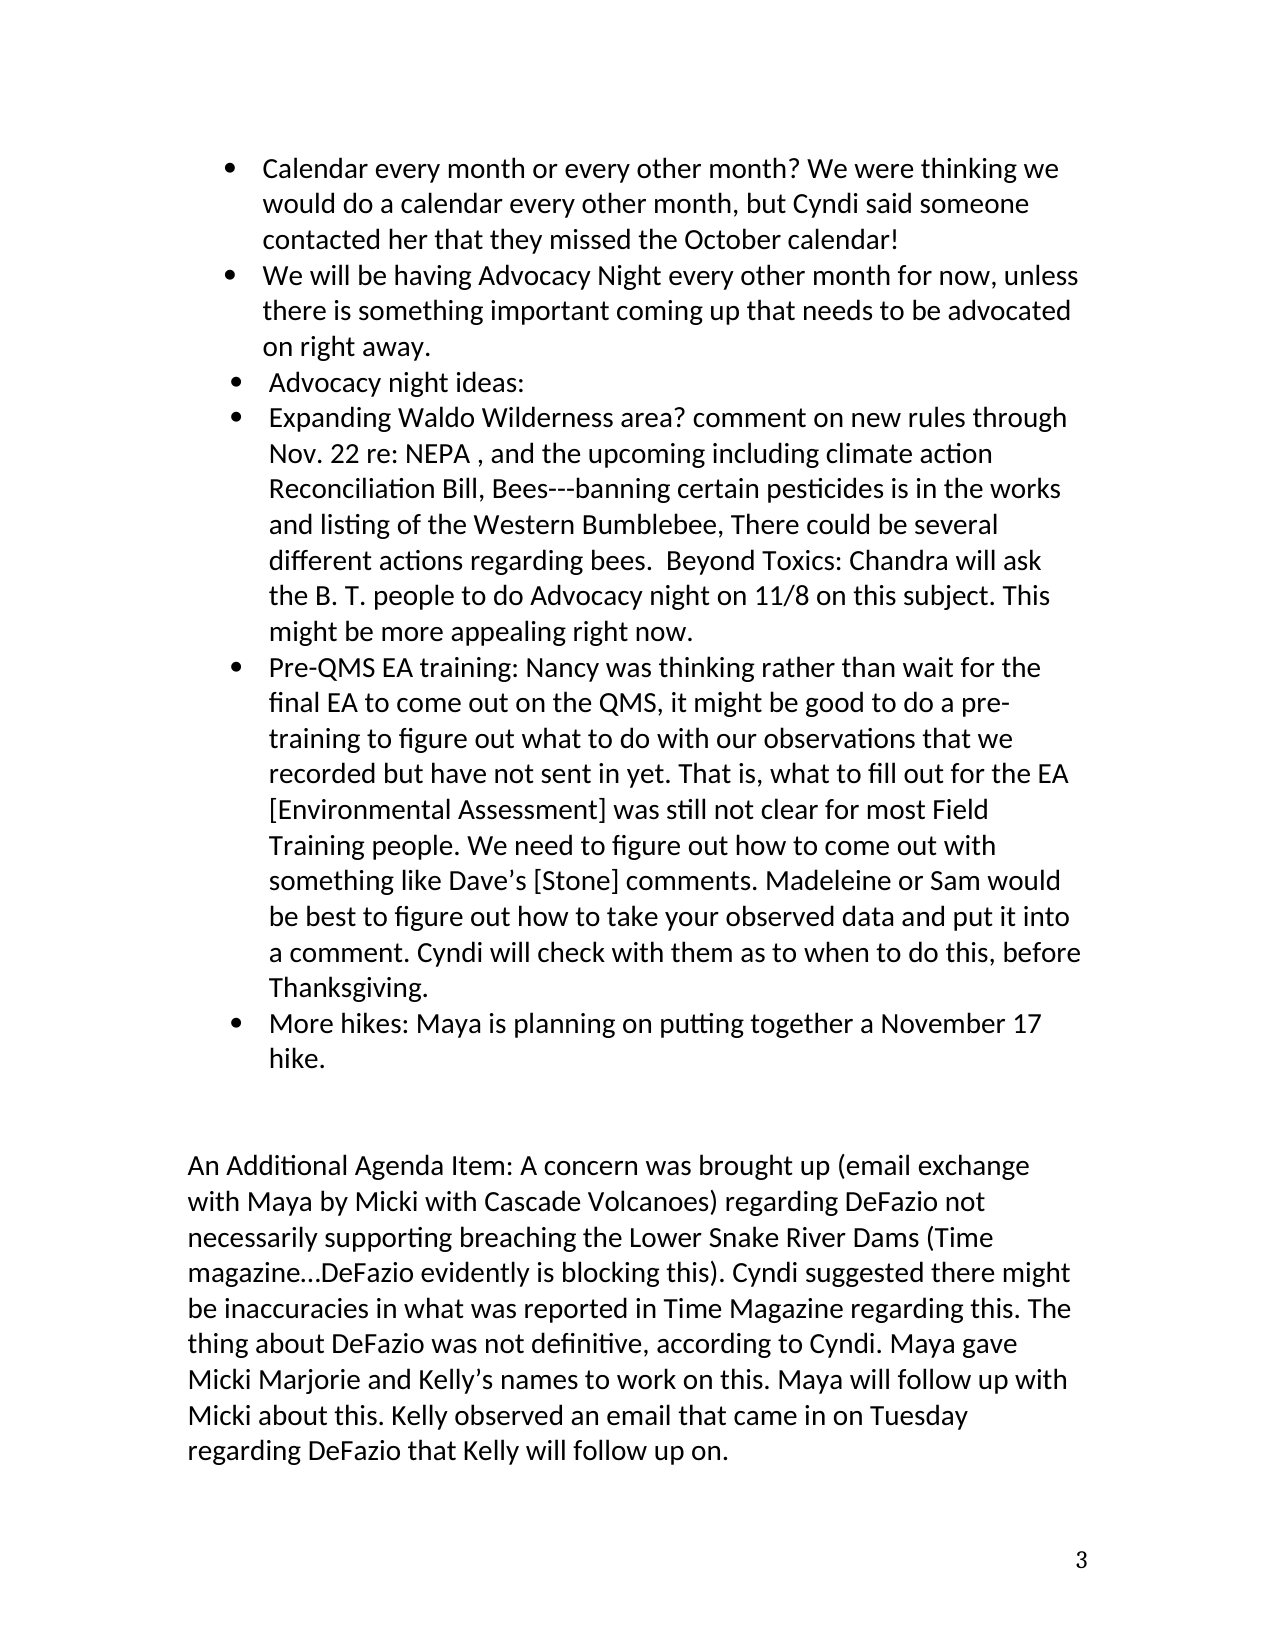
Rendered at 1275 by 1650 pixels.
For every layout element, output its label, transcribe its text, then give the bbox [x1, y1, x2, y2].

list Calendar every month or every other month? We were thinking we would do a calendar every other month, but Cyndi said someone contacted her that they missed the October calendar! [225, 150, 1087, 257]
list Advocacy night ideas: [231, 364, 1087, 399]
text An Additional Agenda Item: A concern was brought up (email exchange with Maya by Micki with Cascade Volcanoes) regarding DeFazio not necessarily supporting breaching the Lower Snake River Dams (Time magazine…DeFazio evidently is blocking this). Cyndi suggested there might be inaccuracies in what was reported in Time Magazine regarding this. The thing about DeFazio was not definitive, according to Cyndi. Maya gave Micki Marjorie and Kelly’s names to work on this. Maya will follow up with Micki about this. Kelly observed an email that came in on Tuesday regarding DeFazio that Kelly will follow up on. [187, 1147, 1087, 1468]
list We will be having Advocacy Night every other month for now, unless there is something important coming up that needs to be advocated on right away. [225, 257, 1087, 364]
list More hikes: Maya is planning on putting together a November 17 hike. [231, 1005, 1087, 1076]
list Expanding Waldo Wilderness area? comment on new rules through Nov. 22 re: NEPA , and the upcoming including climate action Reconciliation Bill, Bees---banning certain pesticides is in the works and listing of the Western Bumblebee, There could be several different actions regarding bees. Beyond Toxics: Chandra will ask the B. T. people to do Advocacy night on 11/8 on this subject. This might be more appealing right now. [231, 399, 1087, 649]
list Pre-QMS EA training: Nancy was thinking rather than wait for the final EA to come out on the QMS, it might be good to do a pre-training to figure out what to do with our observations that we recorded but have not sent in yet. That is, what to fill out for the EA [Environmental Assessment] was still not clear for most Field Training people. We need to figure out how to come out with something like Dave’s [Stone] comments. Madeleine or Sam would be best to figure out how to take your observed data and put it into a comment. Cyndi will check with them as to when to do this, before Thanksgiving. [231, 649, 1087, 1005]
